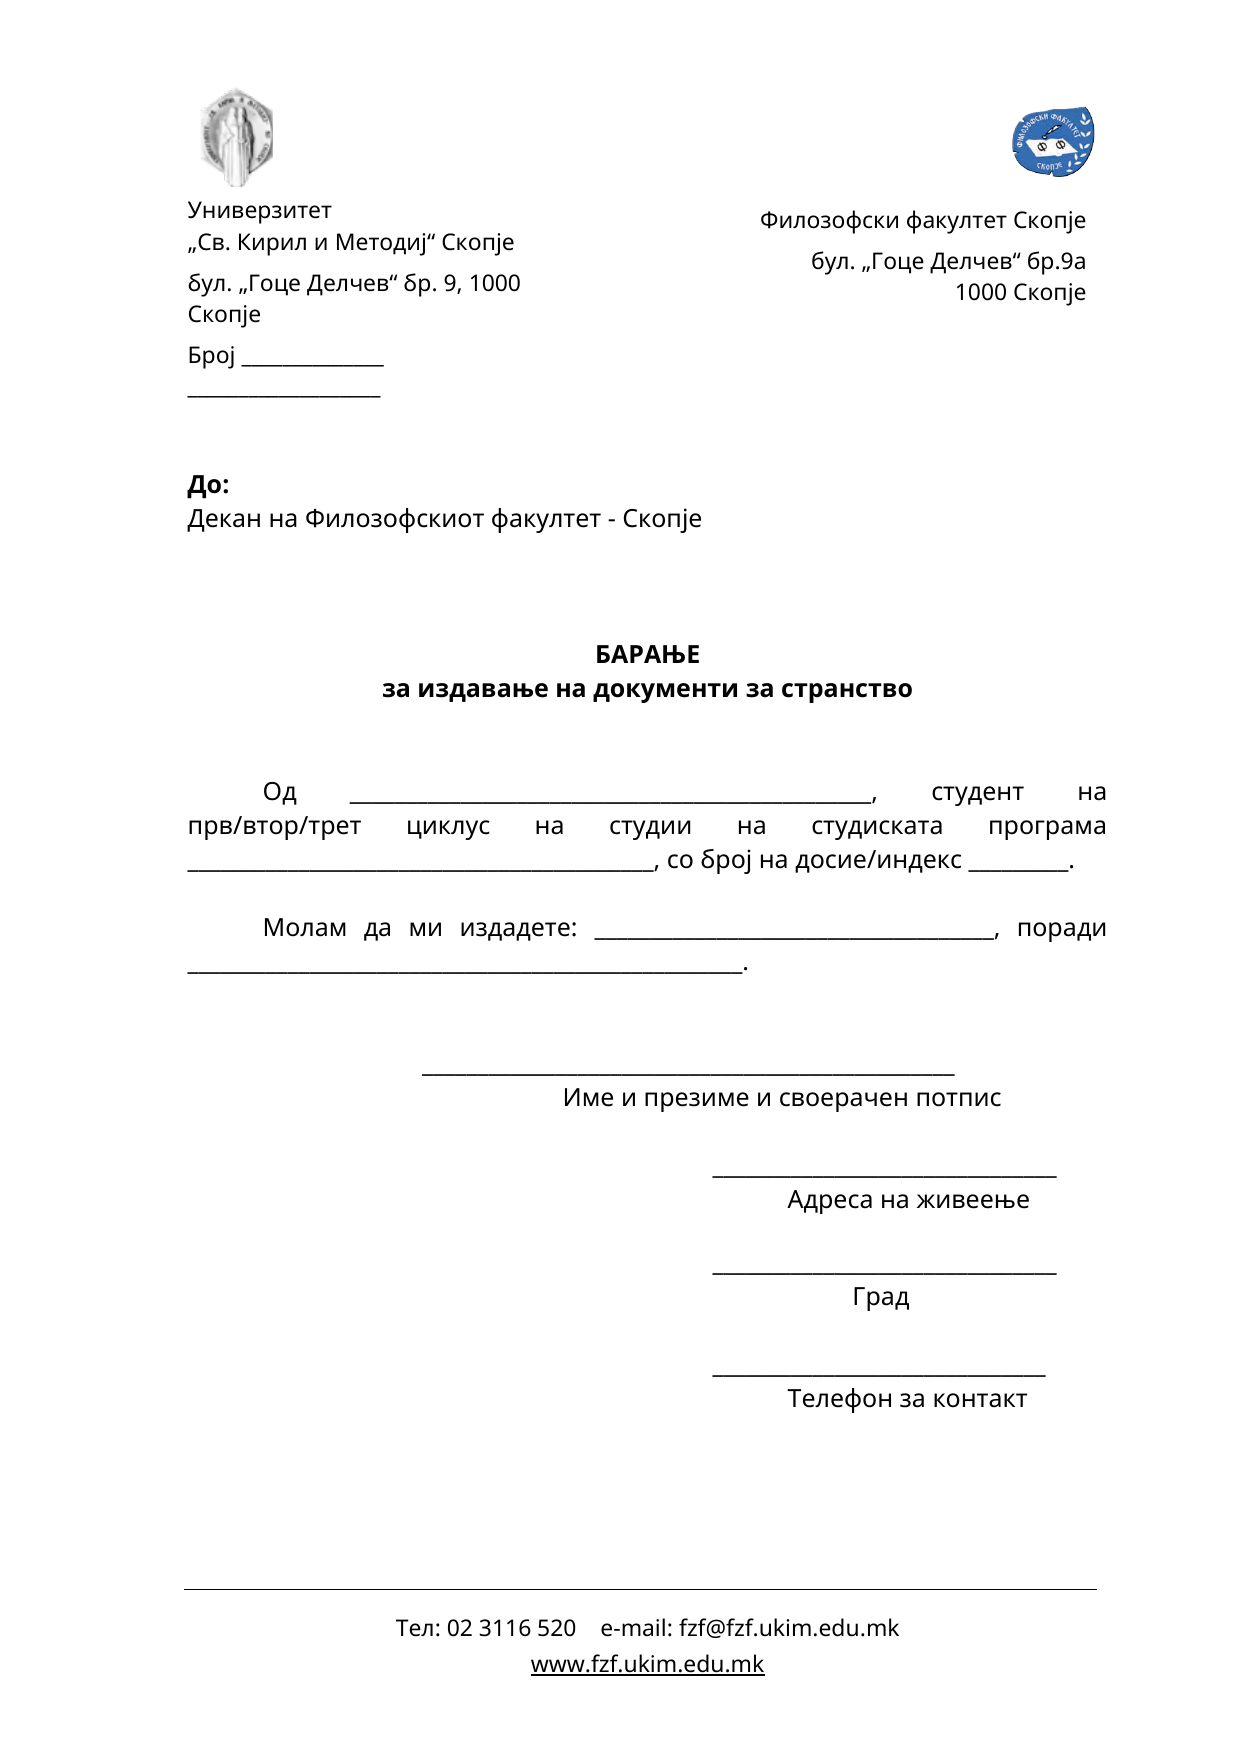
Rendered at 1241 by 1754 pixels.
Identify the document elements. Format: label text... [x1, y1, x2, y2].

text Молам да ми издадете: ____________________________________, поради __________________________________________________. [187, 909, 1107, 978]
text _______________________________ [637, 1245, 1107, 1279]
picture [1003, 95, 1102, 188]
text Име и презиме и своерачен потпис [187, 1080, 1107, 1114]
text Град [187, 1279, 1107, 1313]
picture [187, 83, 284, 192]
text До: [187, 467, 1107, 501]
text ______________________________ [187, 1347, 1107, 1381]
text Декан на Филозофскиот факултет - Скопје [187, 501, 1107, 535]
text Телефон за контакт [187, 1381, 1107, 1415]
text БАРАЊЕ [187, 637, 1107, 671]
text Број ______________ [187, 217, 1107, 370]
text ___________________ [187, 370, 1107, 401]
text Од _______________________________________________, студент на прв/втор/трет циклус на студии на студиската програма __________________________________________, со број на досие/индекс _________. [187, 773, 1107, 875]
text Адреса на живеење [187, 1182, 1107, 1216]
text за издавање на документи за странство [187, 671, 1107, 705]
text ________________________________________________ [187, 1046, 1107, 1080]
text _______________________________ [187, 1148, 1107, 1182]
